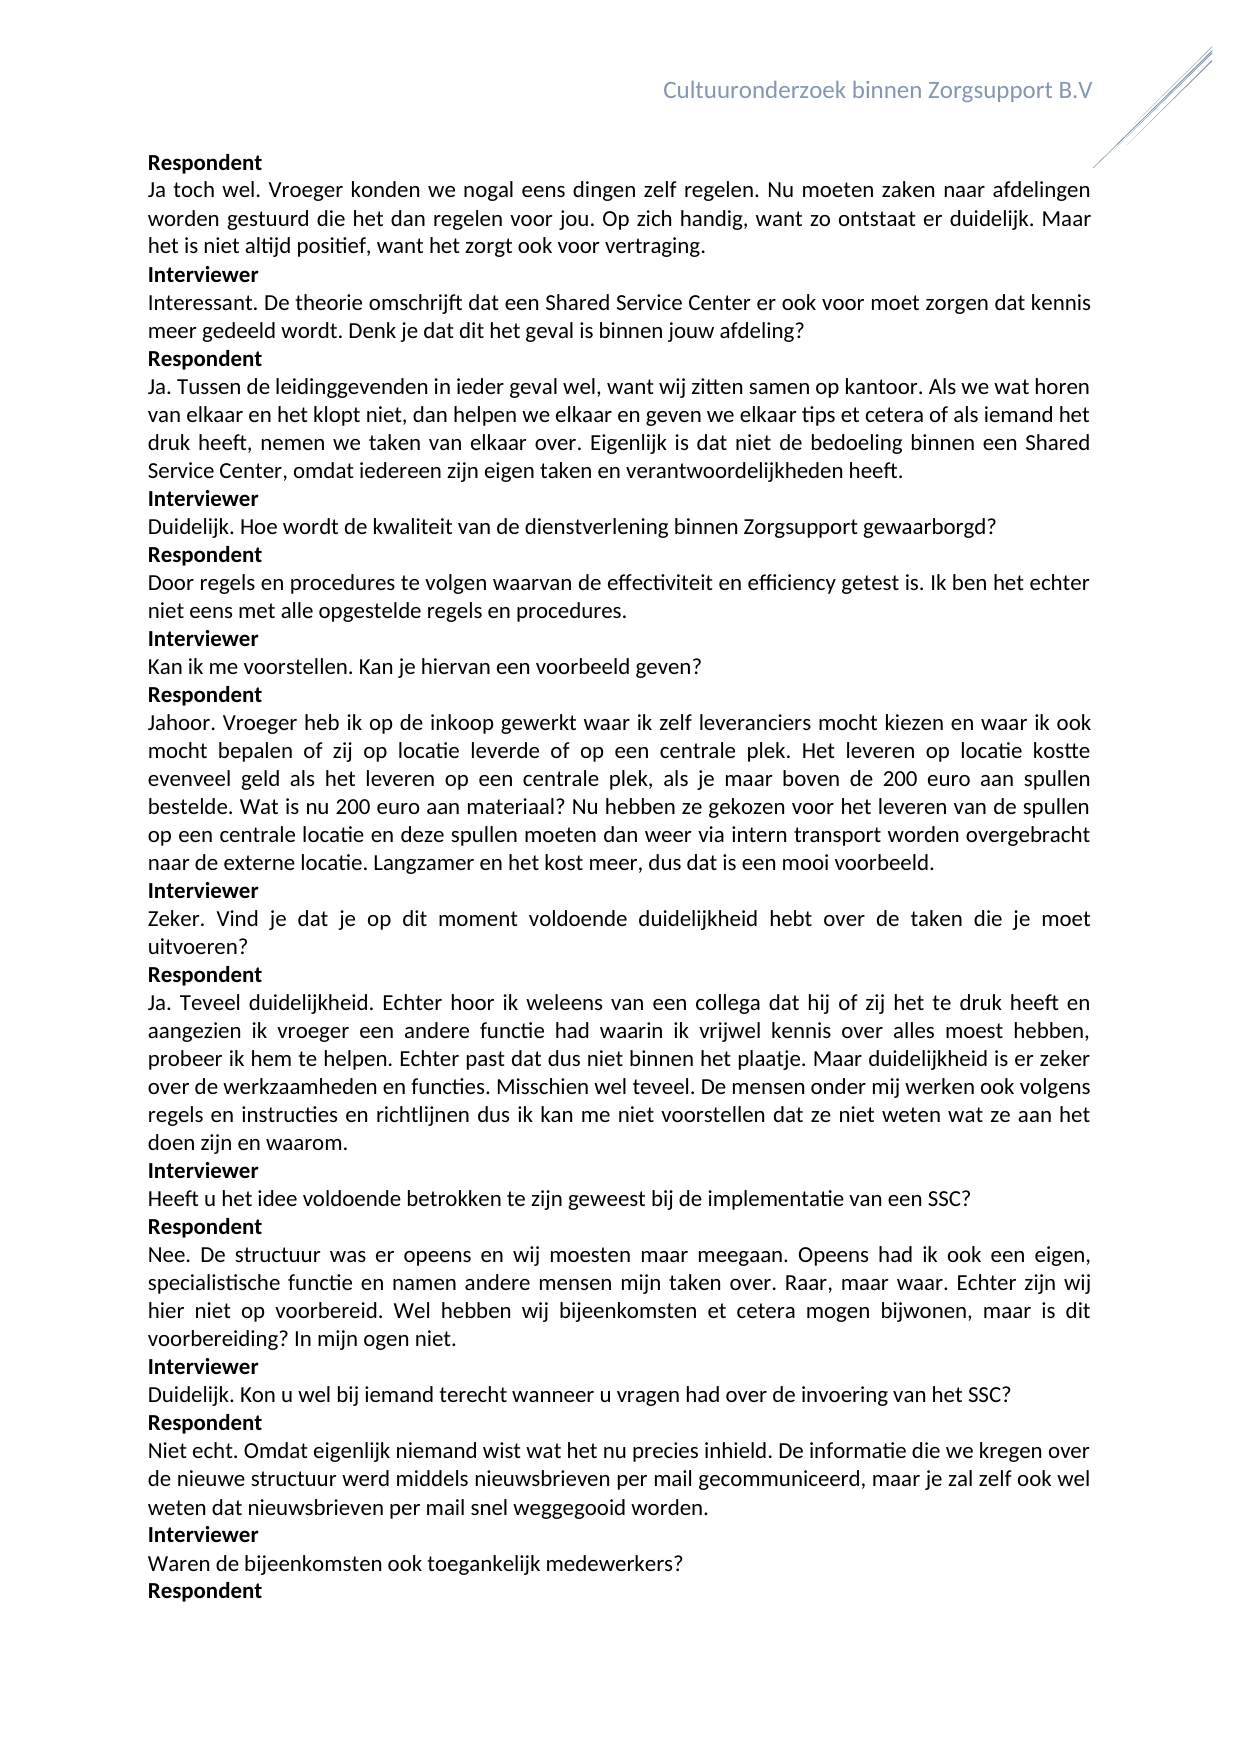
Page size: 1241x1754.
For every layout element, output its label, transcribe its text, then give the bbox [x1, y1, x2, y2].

text Interviewer [148, 484, 1093, 512]
text Door regels en procedures te volgen waarvan de effectiviteit en efficiency getest is. Ik ben het echter niet eens met alle opgestelde regels en procedures. [148, 568, 1093, 624]
text Duidelijk. Kon u wel bij iemand terecht wanneer u vragen had over de invoering van het SSC? [148, 1381, 1093, 1408]
text Waren de bijeenkomsten ook toegankelijk medewerkers? [148, 1549, 1093, 1577]
text Nee. De structuur was er opeens en wij moesten maar meegaan. Opeens had ik ook een eigen, specialistische functie en namen andere mensen mijn taken over. Raar, maar waar. Echter zijn wij hier niet op voorbereid. Wel hebben wij bijeenkomsten et cetera mogen bijwonen, maar is dit voorbereiding? In mijn ogen niet. [148, 1240, 1093, 1352]
text Interviewer [148, 1156, 1093, 1184]
text Duidelijk. Hoe wordt de kwaliteit van de dienstverlening binnen Zorgsupport gewaarborgd? [148, 512, 1093, 540]
text Interessant. De theorie omschrijft dat een Shared Service Center er ook voor moet zorgen dat kennis meer gedeeld wordt. Denk je dat dit het geval is binnen jouw afdeling? [148, 288, 1093, 344]
text Respondent [148, 680, 1093, 708]
text Respondent [148, 960, 1093, 988]
text Respondent [148, 1212, 1093, 1240]
text Ja. Teveel duidelijkheid. Echter hoor ik weleens van een collega dat hij of zij het te druk heeft en aangezien ik vroeger een andere functie had waarin ik vrijwel kennis over alles moest hebben, probeer ik hem te helpen. Echter past dat dus niet binnen het plaatje. Maar duidelijkheid is er zeker over de werkzaamheden en functies. Misschien wel teveel. De mensen onder mij werken ook volgens regels en instructies en richtlijnen dus ik kan me niet voorstellen dat ze niet weten wat ze aan het doen zijn en waarom. [148, 988, 1093, 1156]
text Interviewer [148, 1521, 1093, 1549]
text Respondent [148, 1408, 1093, 1437]
text Interviewer [148, 624, 1093, 652]
text Interviewer [148, 1352, 1093, 1381]
text Heeft u het idee voldoende betrokken te zijn geweest bij de implementatie van een SSC? [148, 1184, 1093, 1212]
text Interviewer [148, 260, 1093, 288]
text Respondent [148, 148, 1093, 176]
text Kan ik me voorstellen. Kan je hiervan een voorbeeld geven? [148, 652, 1093, 680]
text Respondent [148, 1577, 1093, 1605]
text Interviewer [148, 876, 1093, 904]
text Zeker. Vind je dat je op dit moment voldoende duidelijkheid hebt over de taken die je moet uitvoeren? [148, 904, 1093, 960]
text Respondent [148, 540, 1093, 568]
text Niet echt. Omdat eigenlijk niemand wist wat het nu precies inhield. De informatie die we kregen over de nieuwe structuur werd middels nieuwsbrieven per mail gecommuniceerd, maar je zal zelf ook wel weten dat nieuwsbrieven per mail snel weggegooid worden. [148, 1437, 1093, 1521]
text Jahoor. Vroeger heb ik op de inkoop gewerkt waar ik zelf leveranciers mocht kiezen en waar ik ook mocht bepalen of zij op locatie leverde of op een centrale plek. Het leveren op locatie kostte evenveel geld als het leveren op een centrale plek, als je maar boven de 200 euro aan spullen bestelde. Wat is nu 200 euro aan materiaal? Nu hebben ze gekozen voor het leveren van de spullen op een centrale locatie en deze spullen moeten dan weer via intern transport worden overgebracht naar de externe locatie. Langzamer en het kost meer, dus dat is een mooi voorbeeld. [148, 708, 1093, 876]
text Respondent [148, 344, 1093, 372]
text Ja toch wel. Vroeger konden we nogal eens dingen zelf regelen. Nu moeten zaken naar afdelingen worden gestuurd die het dan regelen voor jou. Op zich handig, want zo ontstaat er duidelijk. Maar het is niet altijd positief, want het zorgt ook voor vertraging. [148, 176, 1093, 260]
text Ja. Tussen de leidinggevenden in ieder geval wel, want wij zitten samen op kantoor. Als we wat horen van elkaar en het klopt niet, dan helpen we elkaar en geven we elkaar tips et cetera of als iemand het druk heeft, nemen we taken van elkaar over. Eigenlijk is dat niet de bedoeling binnen een Shared Service Center, omdat iedereen zijn eigen taken en verantwoordelijkheden heeft. [148, 372, 1093, 484]
